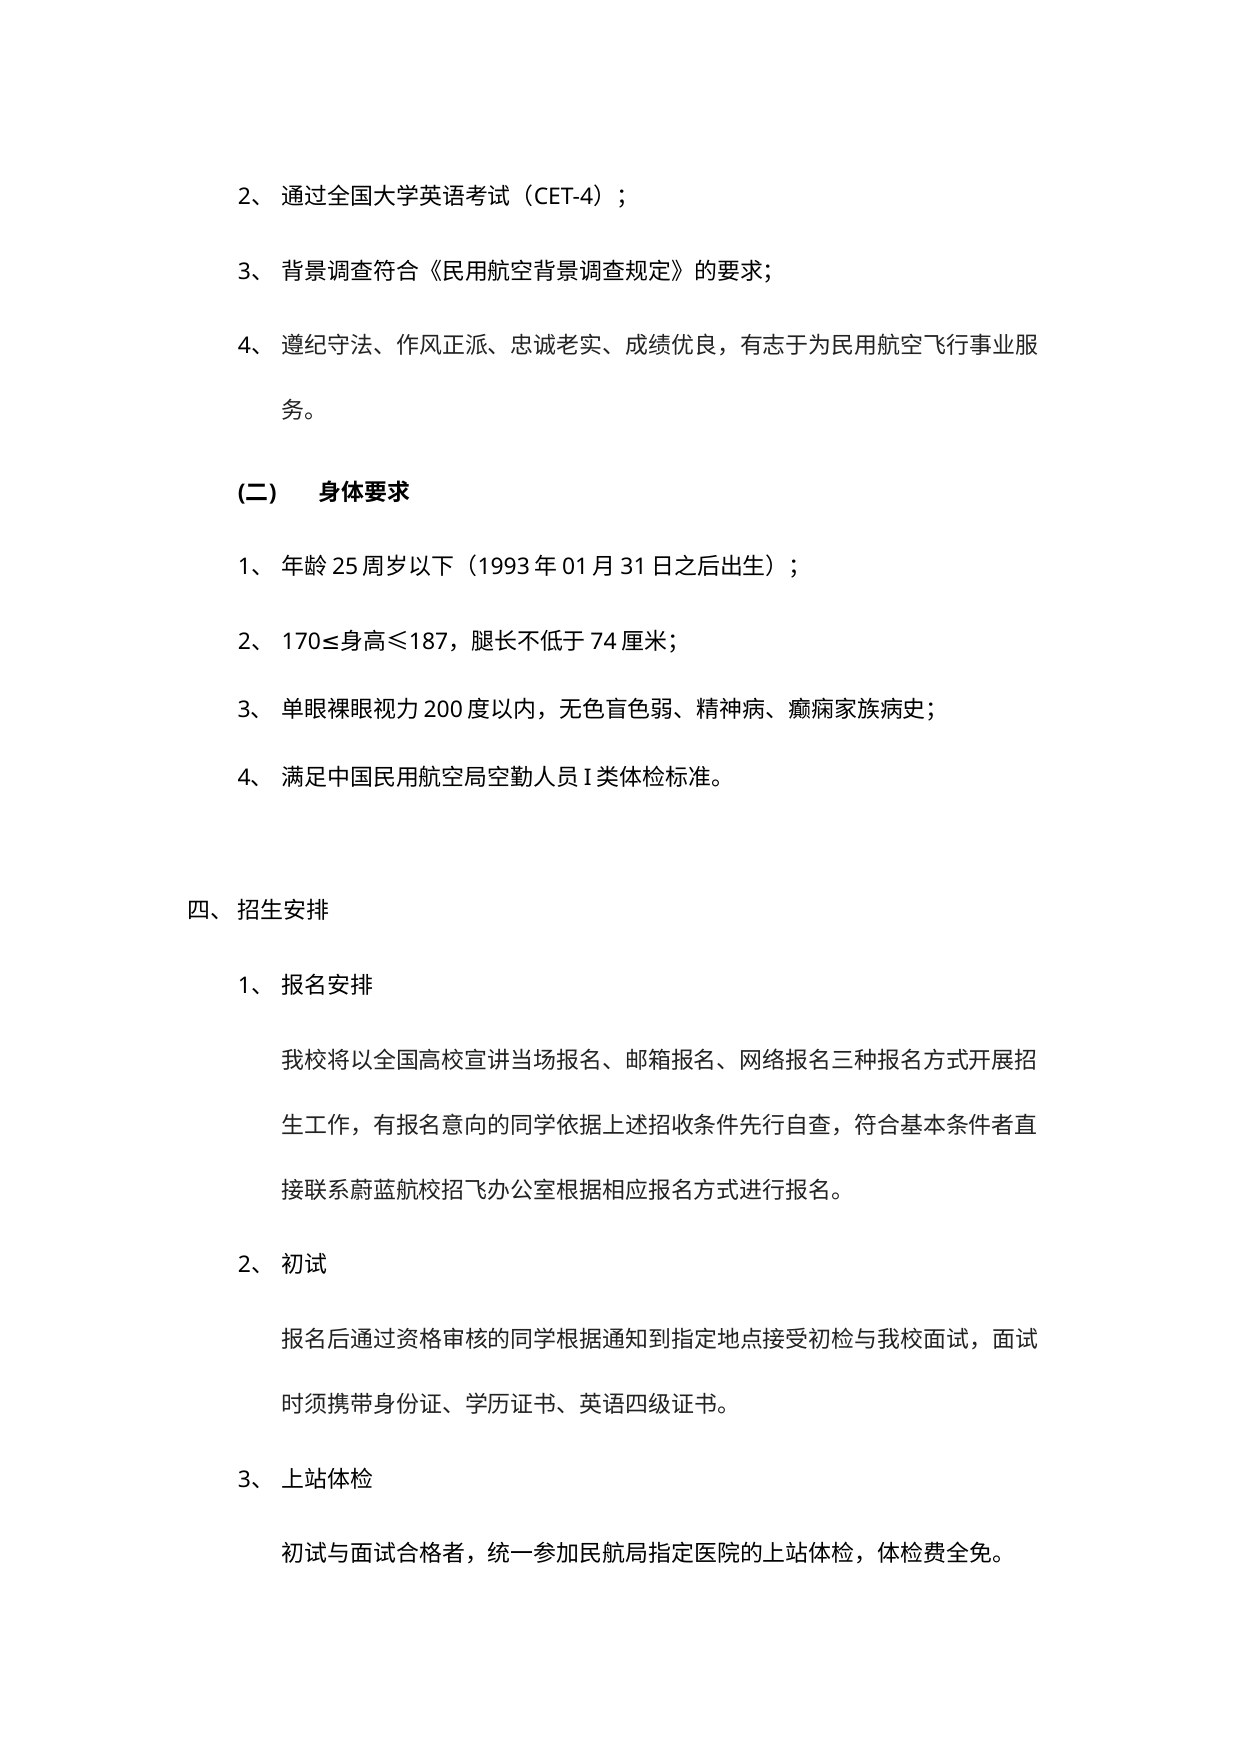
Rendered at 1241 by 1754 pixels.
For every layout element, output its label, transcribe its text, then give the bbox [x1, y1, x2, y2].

text 初试与面试合格者，统一参加民航局指定医院的上站体检，体检费全免。 [281, 1519, 1053, 1584]
text 我校将以全国高校宣讲当场报名、邮箱报名、网络报名三种报名方式开展招生工作，有报名意向的同学依据上述招收条件先行自查，符合基本条件者直接联系蔚蓝航校招飞办公室根据相应报名方式进行报名。 [281, 1026, 1053, 1221]
list 170≤身高≤187，腿长不低于74厘米； [238, 607, 1053, 672]
list 遵纪守法、作风正派、忠诚老实、成绩优良，有志于为民用航空飞行事业服务。 [238, 311, 1053, 441]
list 报名安排 [238, 951, 1053, 1016]
list 上站体检 [238, 1445, 1053, 1510]
list 身体要求 [238, 458, 1053, 523]
list 年龄25周岁以下（1993年01月31日之后出生）； [238, 532, 1053, 597]
list 单眼裸眼视力200度以内，无色盲色弱、精神病、癫痫家族病史； [237, 675, 1053, 740]
text 报名后通过资格审核的同学根据通知到指定地点接受初检与我校面试，面试时须携带身份证、学历证书、英语四级证书。 [281, 1305, 1053, 1435]
list 通过全国大学英语考试（CET-4）； [238, 162, 1053, 227]
list 背景调查符合《民用航空背景调查规定》的要求； [238, 237, 1053, 302]
list 满足中国民用航空局空勤人员I类体检标准。 [237, 743, 1053, 808]
list 招生安排 [187, 876, 1053, 941]
list 初试 [238, 1230, 1053, 1295]
